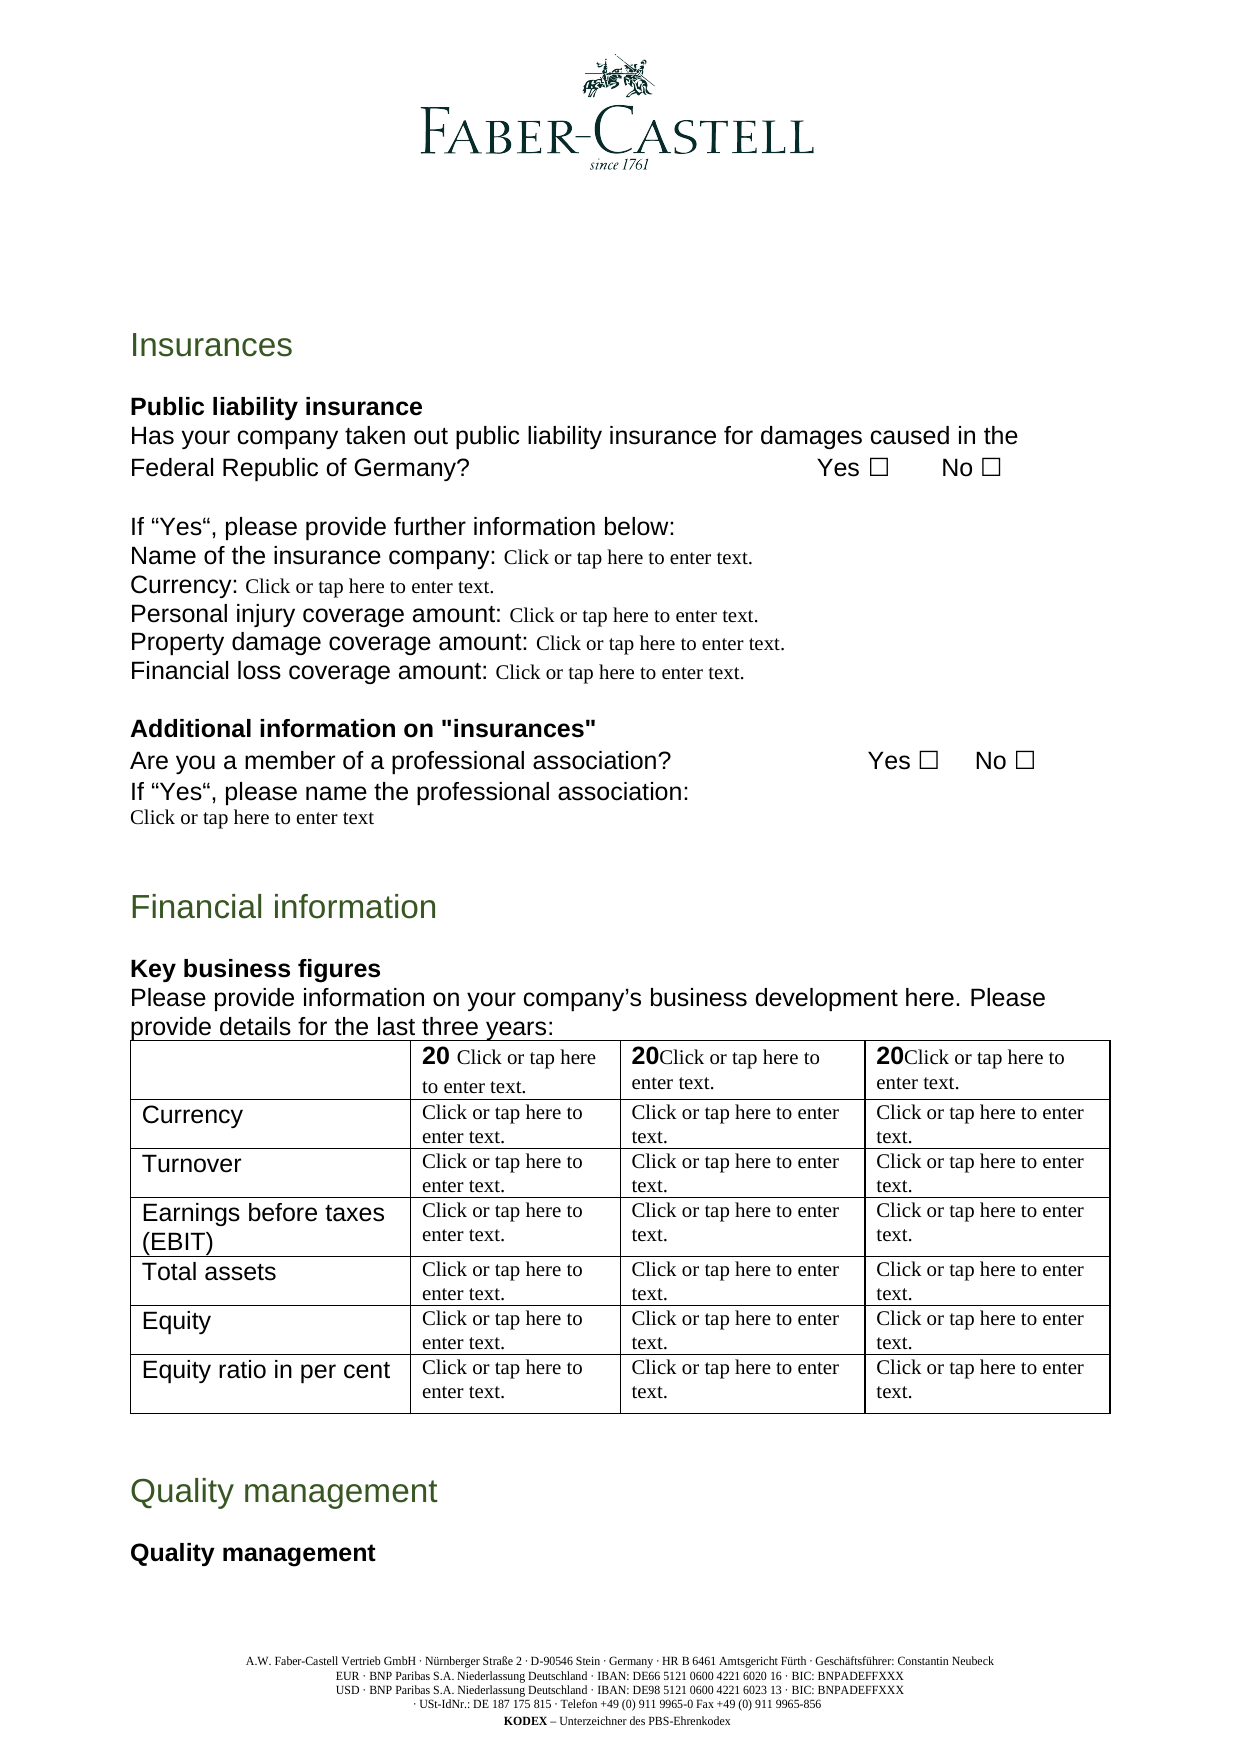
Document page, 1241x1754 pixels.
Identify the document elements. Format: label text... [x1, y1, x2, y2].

text Property damage coverage amount: [130, 627, 1110, 656]
picture [420, 53, 814, 170]
text Has your company taken out public liability insurance for damages caused in the Federal Republic of Germany? Yes No [130, 421, 1110, 484]
table_header 20 [866, 1041, 1109, 1099]
subtitle Quality management [130, 1471, 1110, 1509]
table_cell Total assets [131, 1257, 410, 1305]
text Are you a member of a professional association? Yes No [130, 742, 1110, 776]
text Additional information on "insurances" [130, 714, 1110, 742]
table_cell Earnings before taxes (EBIT) [131, 1198, 410, 1256]
table_header [131, 1041, 410, 1099]
text Personal injury coverage amount: [130, 599, 1110, 627]
text Quality management [130, 1538, 1110, 1567]
table_header 20 [411, 1041, 620, 1099]
text Public liability insurance [130, 392, 1110, 421]
table_cell Equity ratio in per cent [131, 1355, 410, 1412]
text Key business figures [130, 954, 1110, 983]
subtitle Insurances [130, 325, 1110, 363]
subtitle Financial information [130, 887, 1110, 925]
table_cell Equity [131, 1306, 410, 1354]
text Name of the insurance company: [130, 541, 1110, 570]
table_cell Currency [131, 1100, 410, 1148]
text Currency: [130, 570, 1110, 599]
text Financial loss coverage amount: [130, 656, 1110, 685]
text If “Yes“, please name the professional association: [130, 776, 1110, 805]
table_cell Turnover [131, 1149, 410, 1197]
text Please provide information on your company’s business development here. Please provide details for the last three years: [130, 983, 1110, 1040]
text If “Yes“, please provide further information below: [130, 512, 1110, 541]
table_header 20 [621, 1041, 864, 1099]
